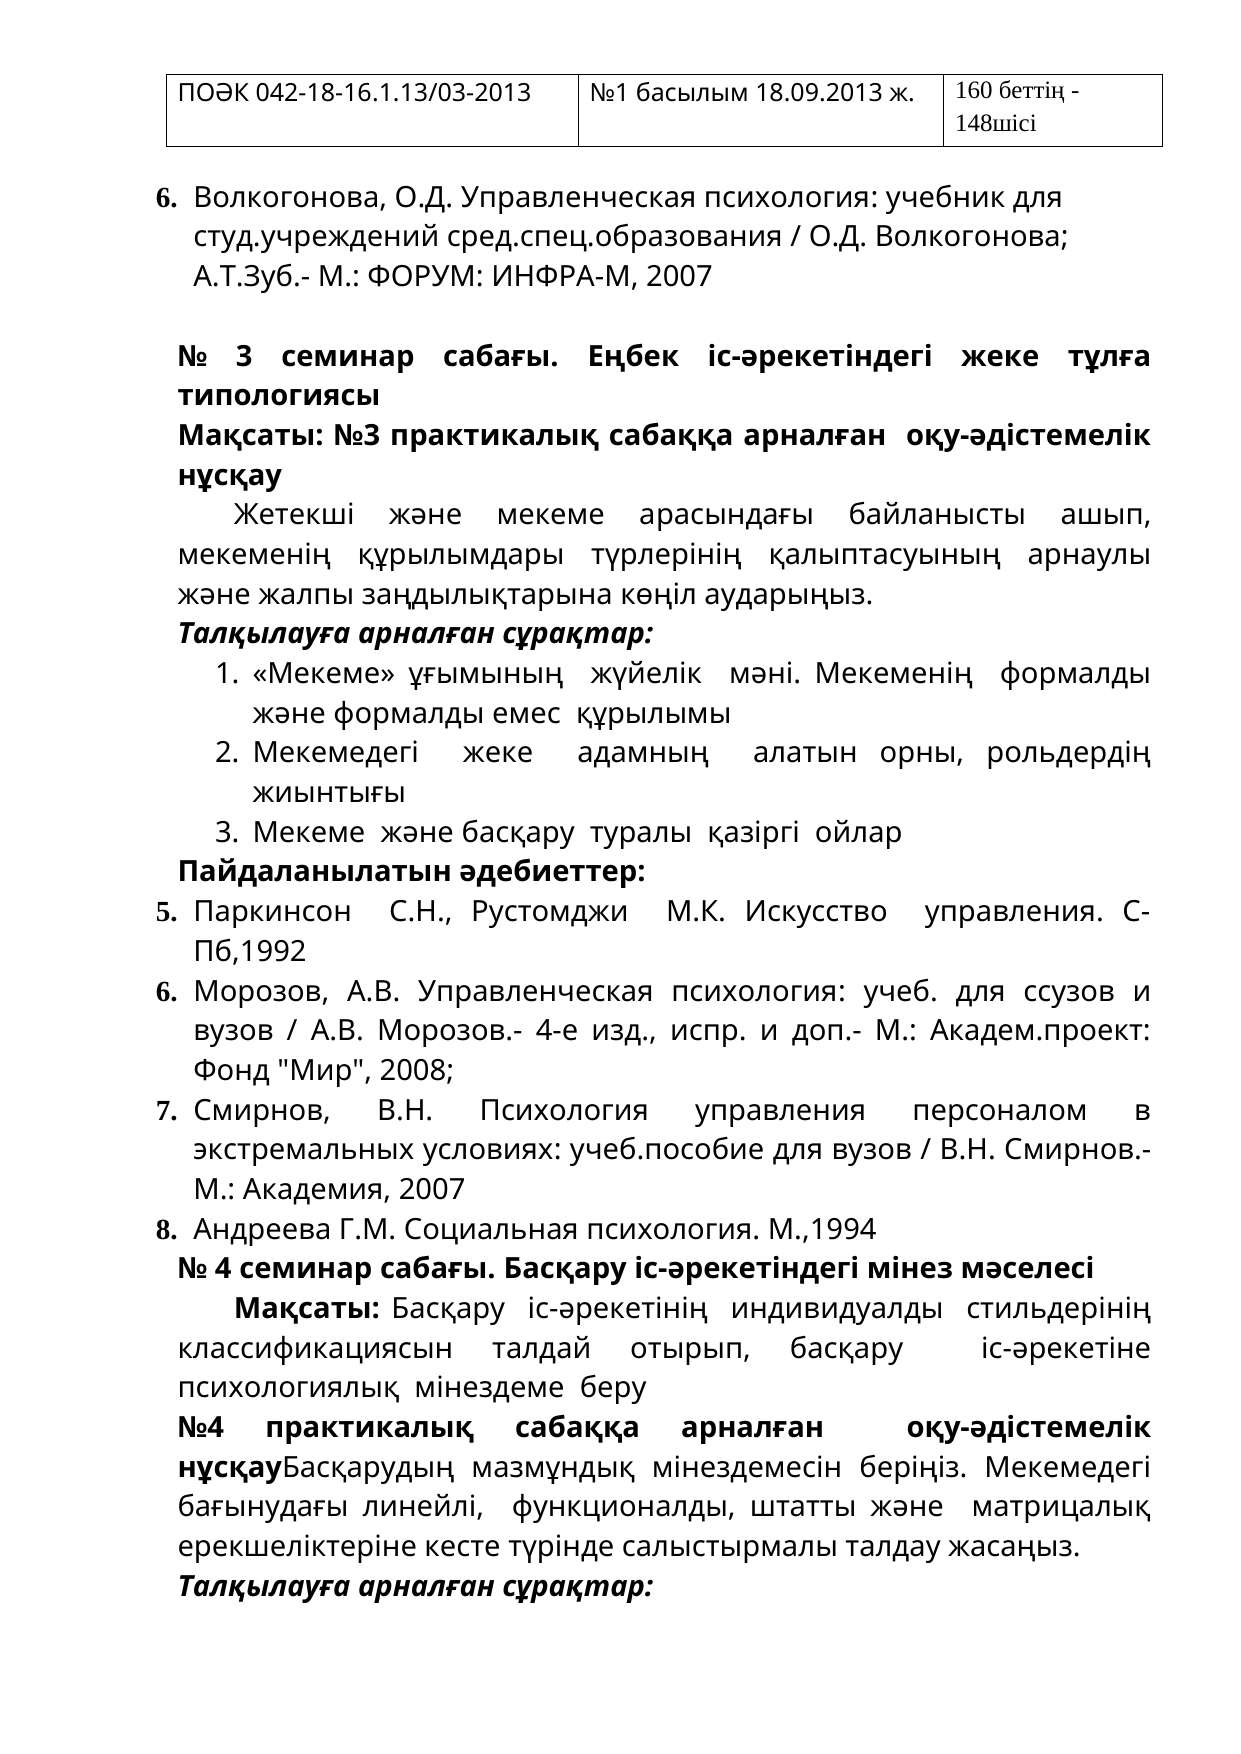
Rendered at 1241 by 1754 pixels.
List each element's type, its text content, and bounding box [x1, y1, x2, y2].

list Смирнов, В.Н. Психология управления персоналом в экстремальных условиях: учеб.пособие для вузов / В.Н. Смирнов.- М.: Академия, 2007 [156, 1089, 1152, 1208]
list Мекемедегі жеке адамның алатын орны, рольдердің жиынтығы [215, 732, 1152, 811]
list «Мекеме» ұғымының жүйелік мәні. Мекеменің формалды және формалды емес құрылымы [215, 652, 1152, 732]
text Мақсаты: Басқару іс-әрекетінің индивидуалды стильдерінің классификациясын талдай отырып, басқару іс-әрекетіне психологиялық мінездеме беру [177, 1287, 1152, 1406]
text Пайдаланылатын әдебиеттер: [177, 851, 1152, 890]
text №4 практикалық сабаққа арналған оқу-әдістемелік нұсқауБасқарудың мазмұндық мінездемесін беріңіз. Мекемедегі бағынудағы линейлі, функционалды, штатты және матрицалық ерекшеліктеріне кесте түрінде салыстырмалы талдау жасаңыз. [177, 1406, 1152, 1565]
list Паркинсон С.Н., Рустомджи М.К. Искусство управления. С-Пб,1992 [156, 890, 1152, 970]
text Жетекші және мекеме арасындағы байланысты ашып, мекеменің құрылымдары түрлерінің қалыптасуының арнаулы және жалпы заңдылықтарына көңіл аударыңыз. [177, 493, 1152, 613]
list Морозов, А.В. Управленческая психология: учеб. для ссузов и вузов / А.В. Морозов.- 4-е изд., испр. и доп.- М.: Академ.проект: Фонд "Мир", 2008; [156, 970, 1152, 1089]
list Андреева Г.М. Социальная психология. М.,1994 [156, 1208, 1152, 1248]
text № 3 семинар сабағы. Еңбек іс-әрекетіндегі жеке тұлға типологиясы [177, 335, 1152, 414]
text Талқылауға арналған сұрақтар: [177, 613, 1152, 652]
text № 4 семинар сабағы. Басқару іс-әрекетіндегі мінез мәселесі [177, 1248, 1152, 1287]
text Мақсаты: №3 практикалық сабаққа арналған оқу-әдістемелік нұсқау [177, 414, 1152, 493]
text Талқылауға арналған сұрақтар: [177, 1565, 1152, 1605]
list Мекеме және басқару туралы қазіргі ойлар [215, 811, 1152, 851]
list Волкогонова, О.Д. Управленческая психология: учебник для студ.учреждений сред.спец.образования / О.Д. Волкогонова; А.Т.Зуб.- М.: ФОРУМ: ИНФРА-М, 2007 [156, 176, 1152, 295]
